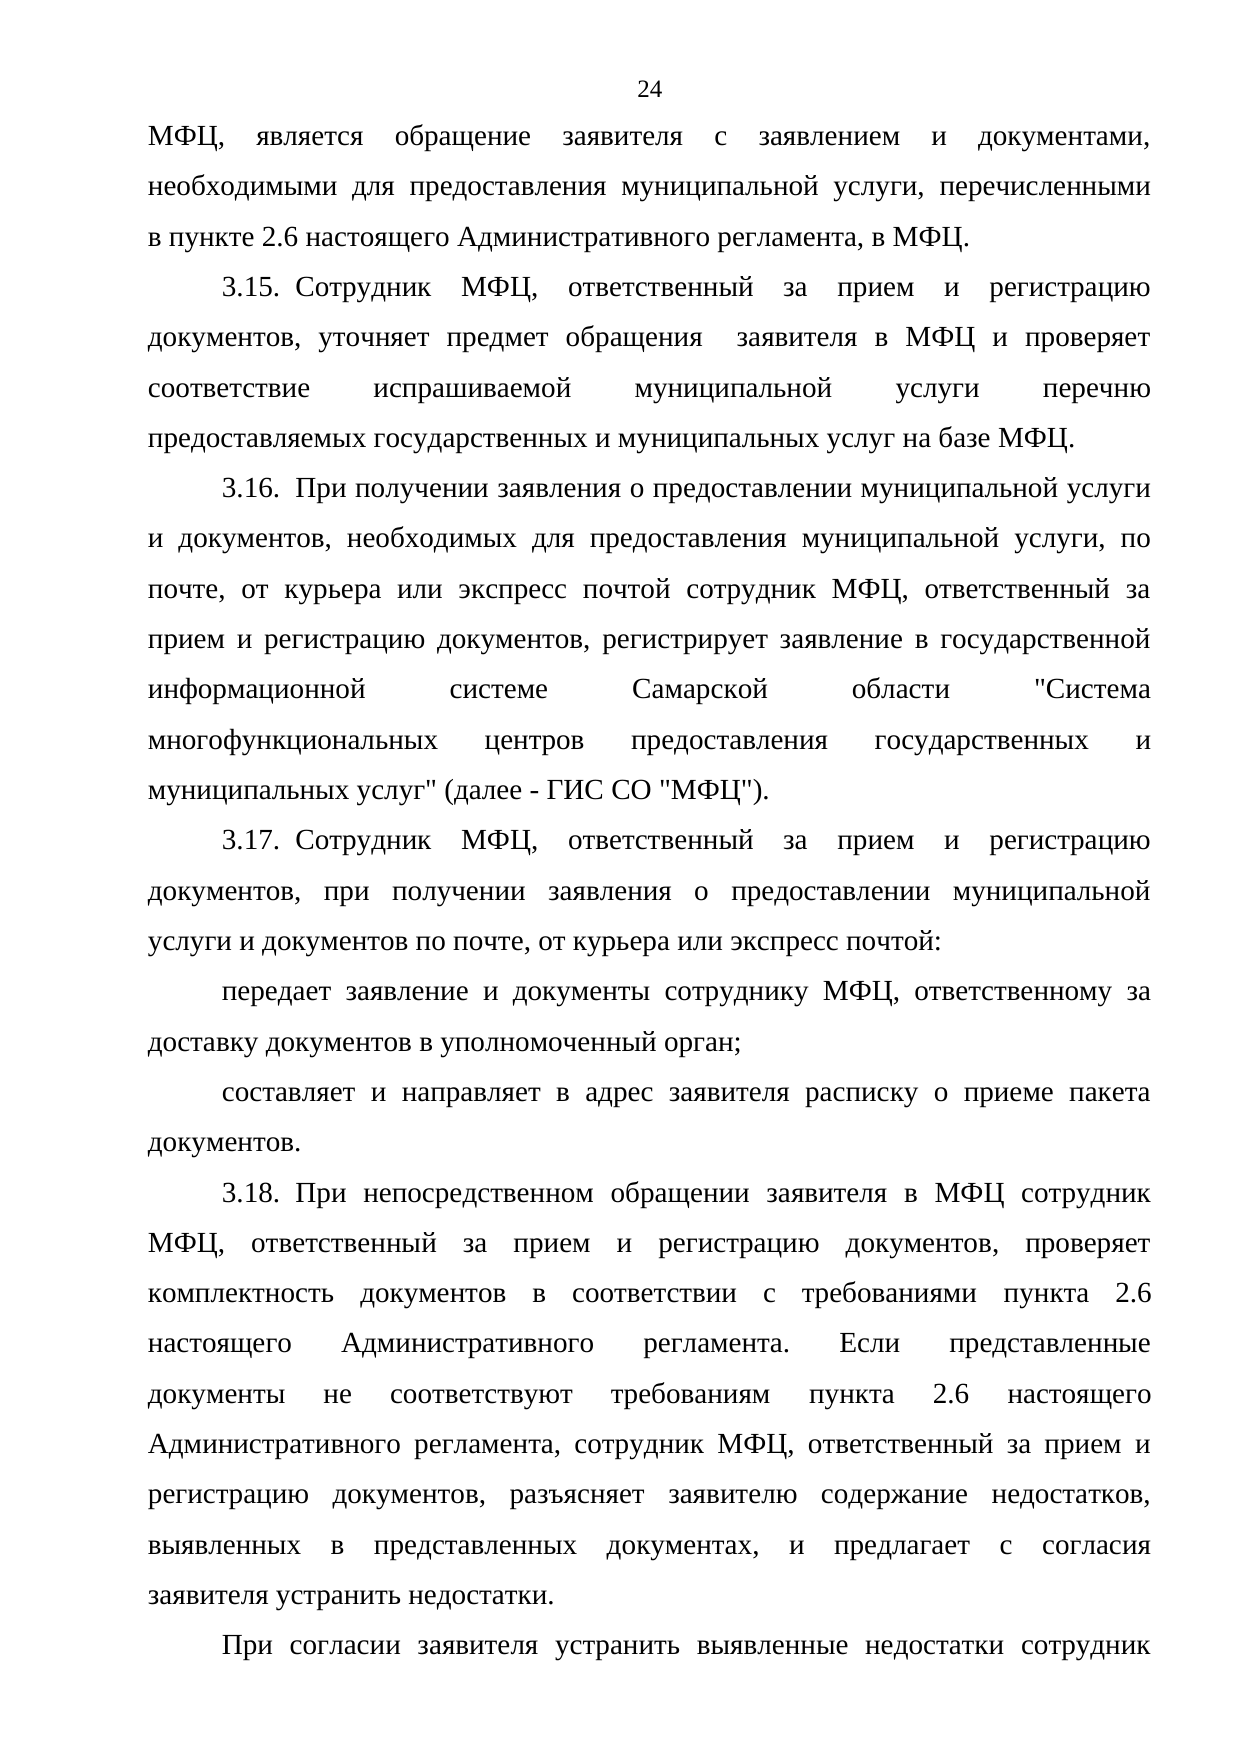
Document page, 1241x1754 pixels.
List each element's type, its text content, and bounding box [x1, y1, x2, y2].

text 3.17. Сотрудник МФЦ, ответственный за прием и регистрацию документов, при получении заявления о предоставлении муниципальной услуги и документов по почте, от курьера или экспресс почтой: [148, 822, 1152, 957]
text составляет и направляет в адрес заявителя расписку о приеме пакета документов. [148, 1074, 1152, 1158]
text передает заявление и документы сотруднику МФЦ, ответственному за доставку документов в уполномоченный орган; [148, 973, 1152, 1057]
text 3.15. Сотрудник МФЦ, ответственный за прием и регистрацию документов, уточняет предмет обращения заявителя в МФЦ и проверяет соответствие испрашиваемой муниципальной услуги перечню предоставляемых государственных и муниципальных услуг на базе МФЦ. [148, 269, 1152, 453]
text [148, 118, 1152, 252]
text 3.18. При непосредственном обращении заявителя в МФЦ сотрудник МФЦ, ответственный за прием и регистрацию документов, проверяет комплектность документов в соответствии с требованиями пункта 2.6 настоящего Административного регламента. Если представленные документы не соответствуют требованиям пункта 2.6 настоящего Административного регламента, сотрудник МФЦ, ответственный за прием и регистрацию документов, разъясняет заявителю содержание недостатков, выявленных в представленных документах, и предлагает с согласия заявителя устранить недостатки. [148, 1175, 1152, 1611]
text 3.16. При получении заявления о предоставлении муниципальной услуги и документов, необходимых для предоставления муниципальной услуги, по почте, от курьера или экспресс почтой сотрудник МФЦ, ответственный за прием и регистрацию документов, регистрирует заявление в государственной информационной системе Самарской области "Система многофункциональных центров предоставления государственных и муниципальных услуг" (далее - ГИС СО "МФЦ"). [148, 470, 1152, 806]
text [148, 1627, 1152, 1661]
